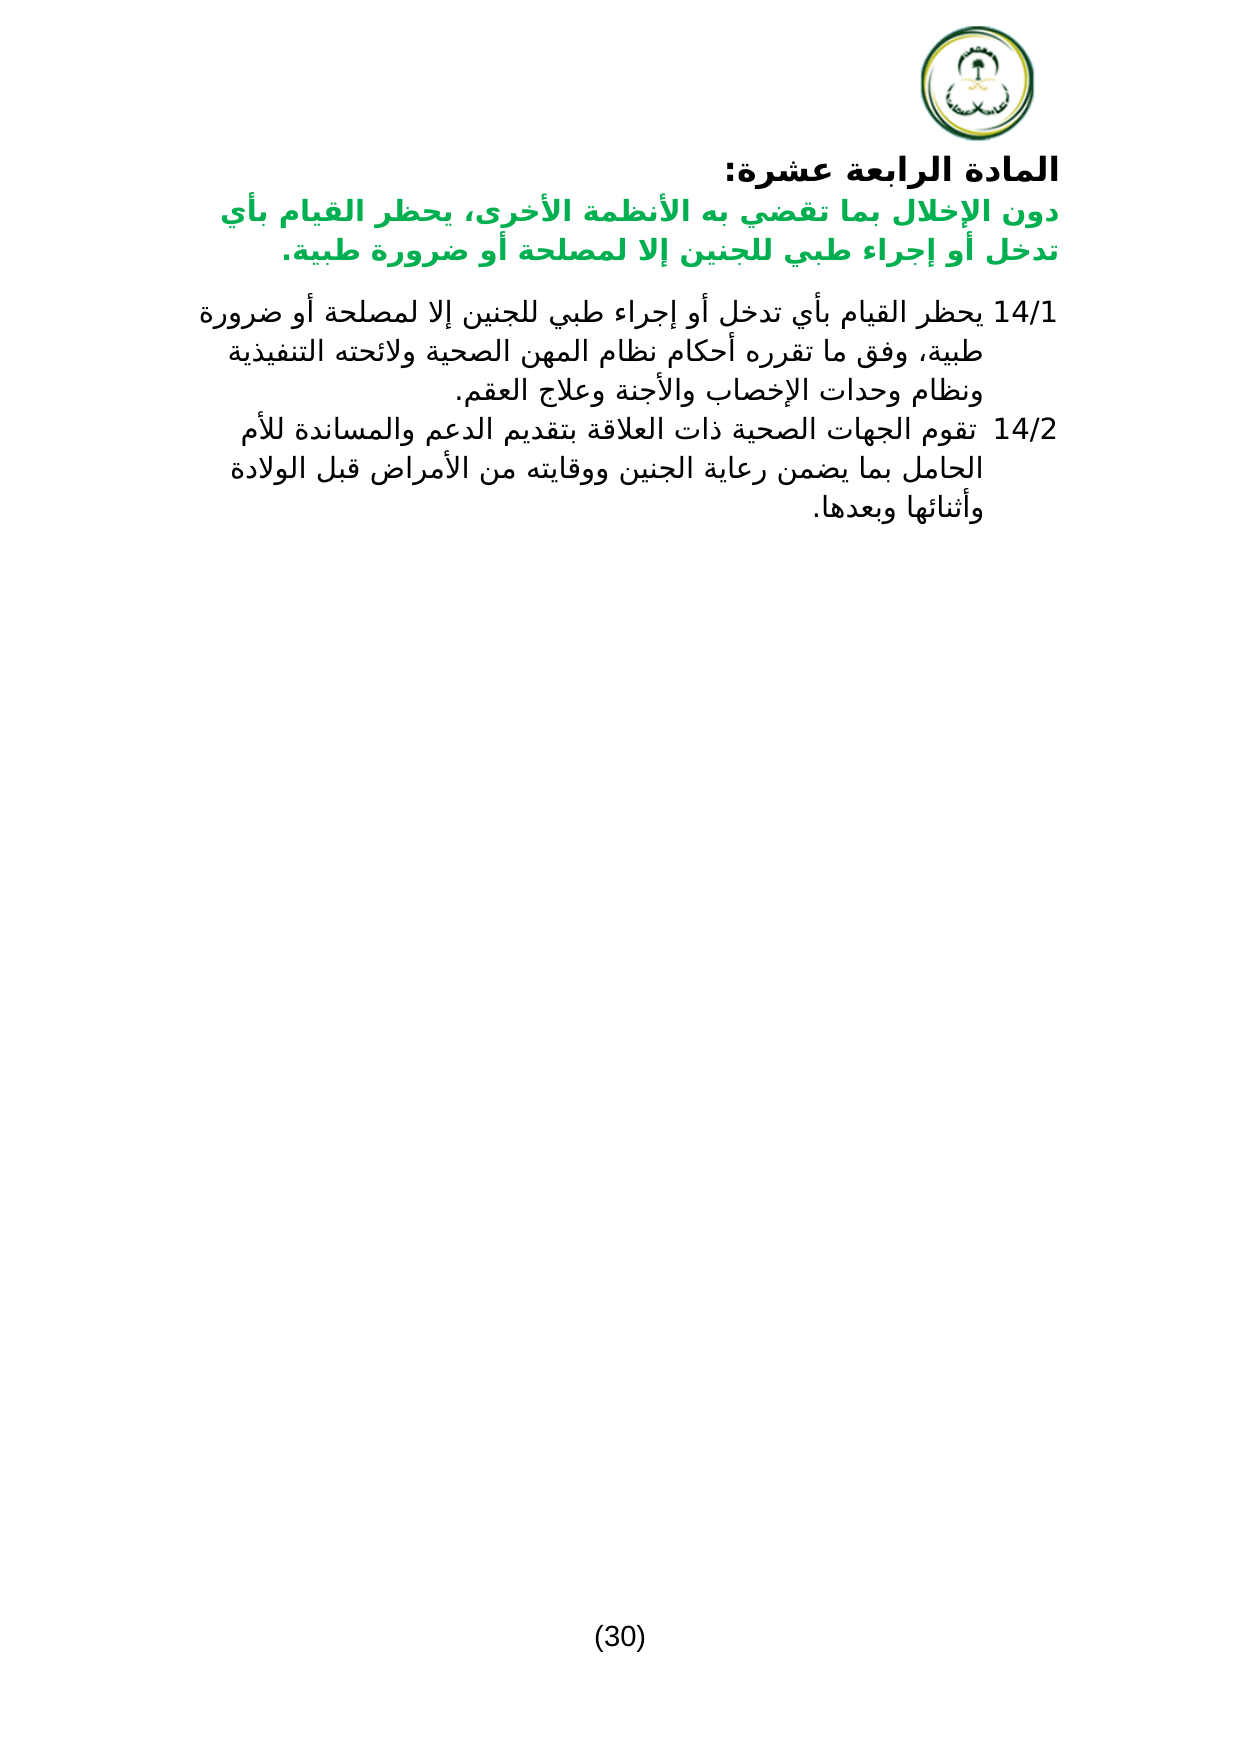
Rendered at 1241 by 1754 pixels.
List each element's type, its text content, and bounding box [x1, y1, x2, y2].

text المادة الرابعة عشرة: [187, 150, 1060, 189]
text 14/1 يحظر القيام بأي تدخل أو إجراء طبي للجنين إلا لمصلحة أو ضرورة طبية، وفق ما تقرره أحكام نظام المهن الصحية ولائحته التنفيذية ونظام وحدات الإخصاب والأجنة وعلاج العقم. [187, 296, 1058, 408]
picture [902, 25, 1052, 149]
text دون الإخلال بما تقضي به الأنظمة الأخرى، يحظر القيام بأي تدخل أو إجراء طبي للجنين إلا لمصلحة أو ضرورة طبية. [187, 194, 1060, 267]
text 14/2 تقوم الجهات الصحية ذات العلاقة بتقديم الدعم والمساندة للأم الحامل بما يضمن رعاية الجنين ووقايته من الأمراض قبل الولادة وأثنائها وبعدها. [187, 413, 1058, 524]
